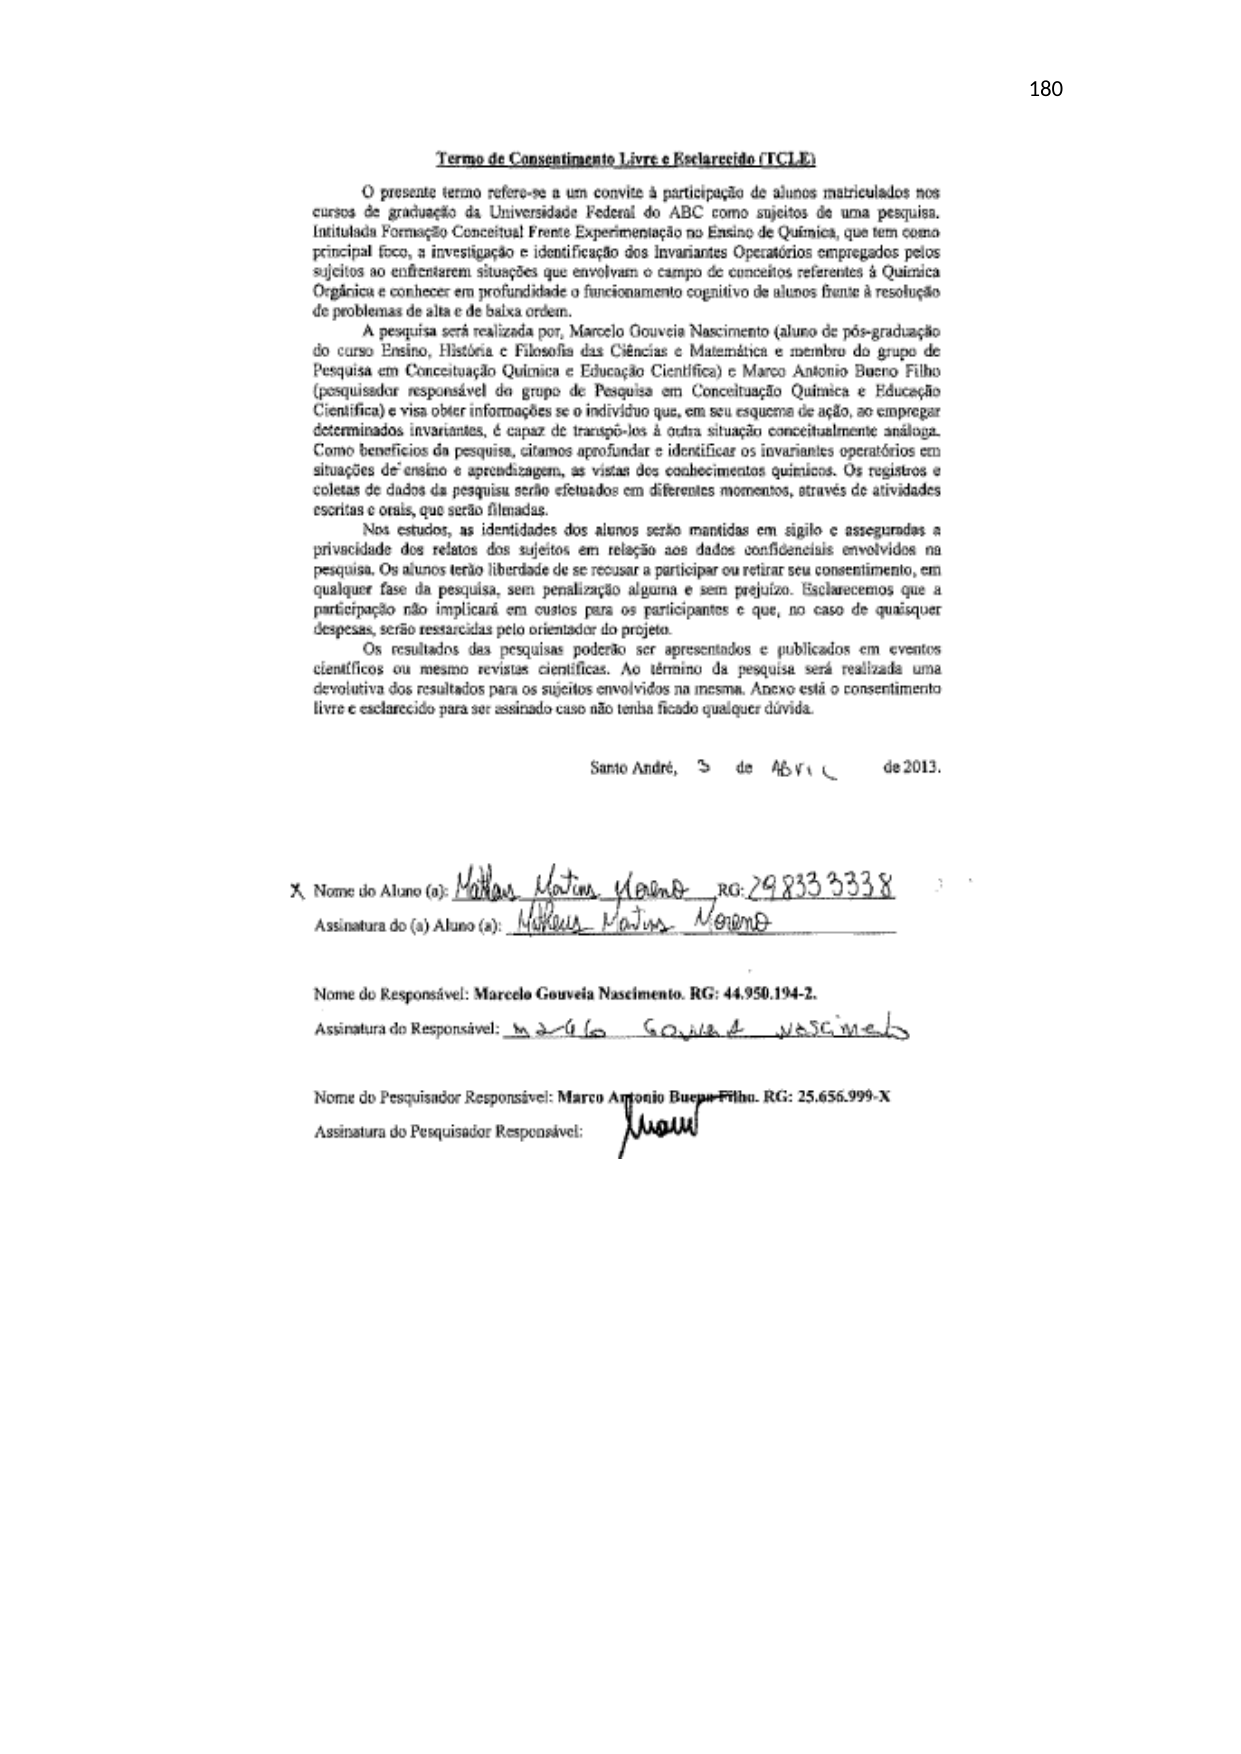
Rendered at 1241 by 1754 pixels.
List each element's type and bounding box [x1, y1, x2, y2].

picture [246, 147, 995, 1159]
